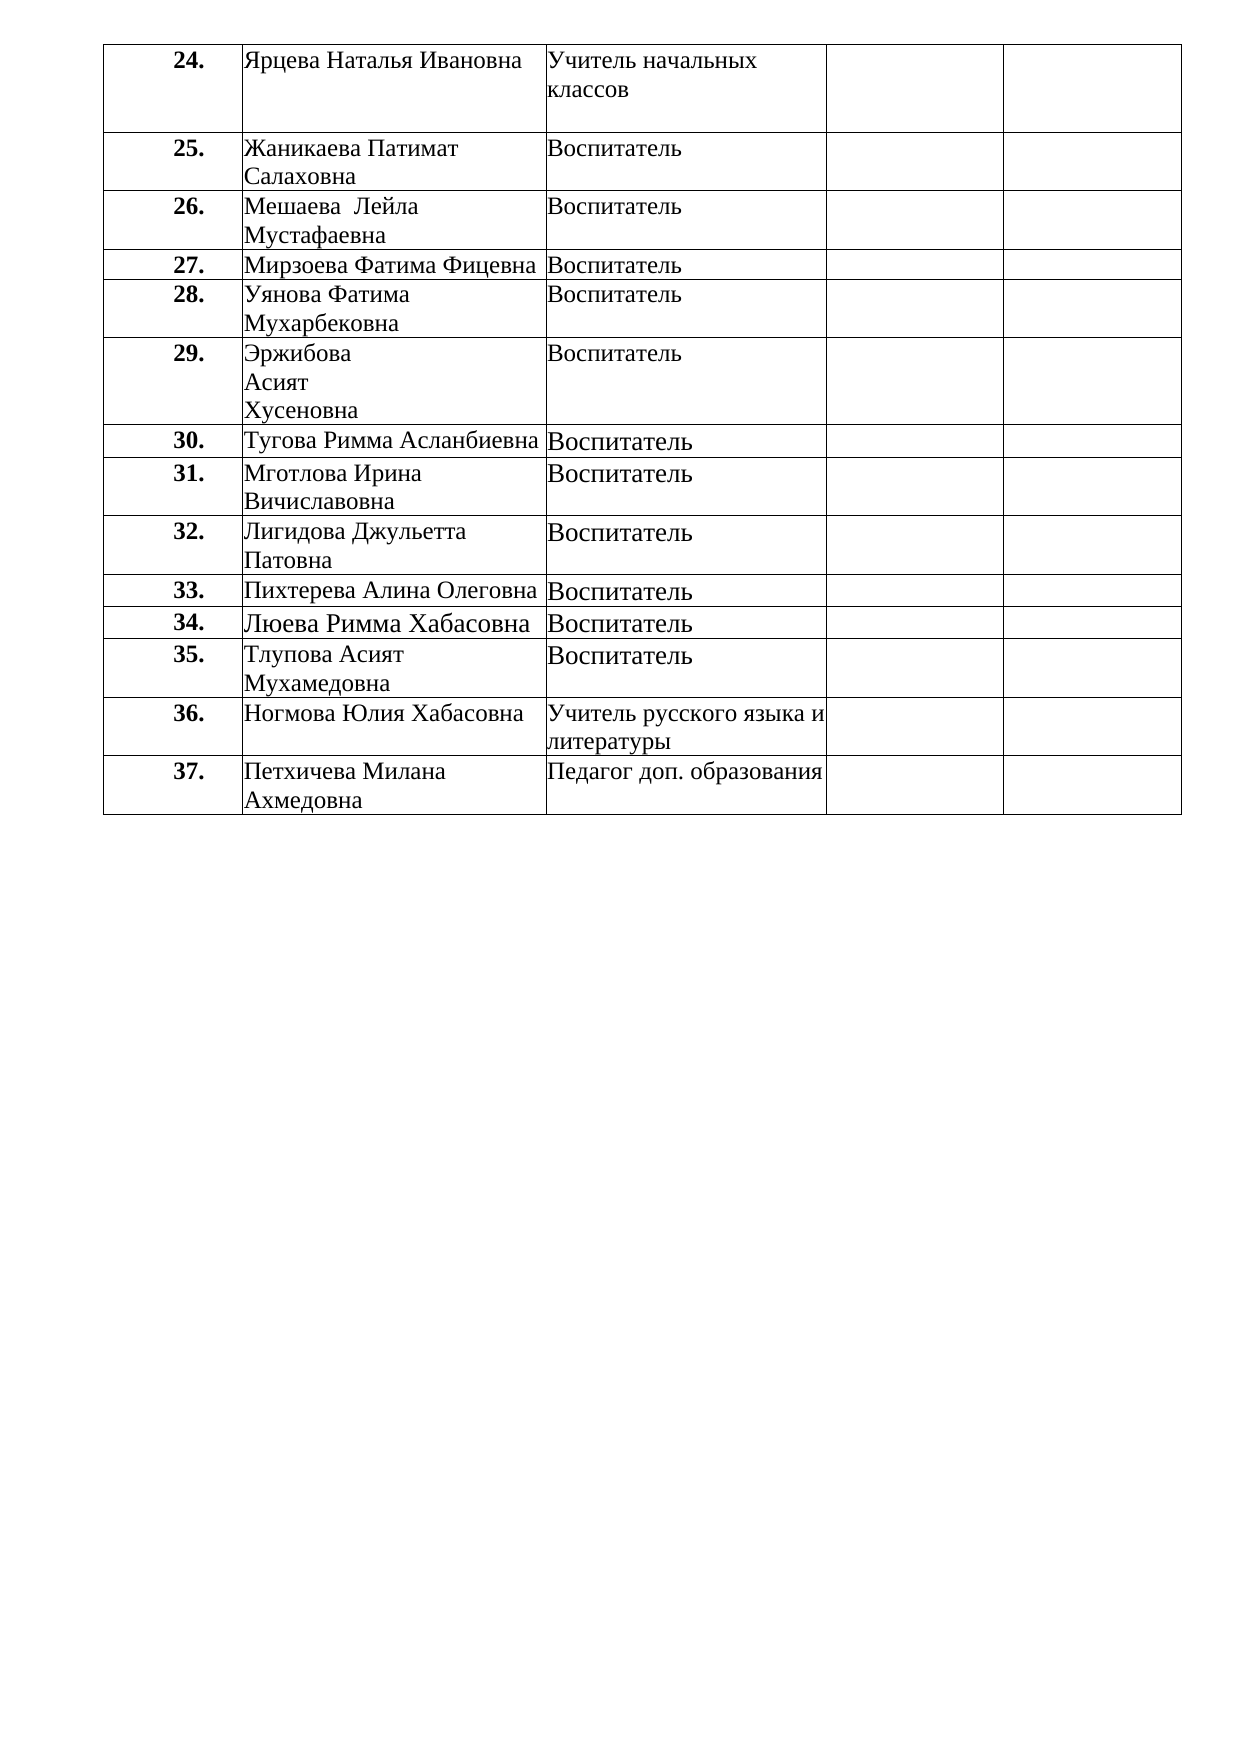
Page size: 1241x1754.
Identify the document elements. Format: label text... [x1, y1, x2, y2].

table_cell [1004, 425, 1181, 457]
table_cell Воспитатель [547, 133, 826, 190]
table_cell Лигидова Джульетта Патовна [243, 516, 546, 574]
table_cell Учитель русского языка и литературы [547, 698, 826, 755]
table_cell [1004, 338, 1181, 424]
table_cell Пихтерева Алина Олеговна [243, 575, 546, 606]
table_cell Жаникаева Патимат Салаховна [243, 133, 546, 190]
table_cell [827, 133, 1003, 190]
table_cell Тугова Римма Асланбиевна [243, 425, 546, 457]
table_cell [104, 756, 242, 814]
table_cell [104, 575, 242, 606]
table_cell [1004, 133, 1181, 190]
table_cell [104, 607, 242, 638]
table_cell [104, 250, 242, 278]
table_cell [827, 280, 1003, 337]
table_cell [827, 458, 1003, 515]
table_cell [827, 191, 1003, 249]
table_cell Воспитатель [547, 458, 826, 515]
table_cell Воспитатель [547, 607, 826, 638]
table_cell [104, 458, 242, 515]
table_cell [104, 698, 242, 755]
table_cell Мирзоева Фатима Фицевна [243, 250, 546, 278]
table_cell Воспитатель [547, 191, 826, 249]
table_cell [104, 191, 242, 249]
table_cell Воспитатель [547, 575, 826, 606]
table_cell Воспитатель [547, 516, 826, 574]
table_cell [104, 133, 242, 190]
table_cell [827, 516, 1003, 574]
table_cell [827, 639, 1003, 697]
table_cell [104, 338, 242, 424]
table_cell Ярцева Наталья Ивановна [243, 45, 546, 132]
table_cell [827, 425, 1003, 457]
table_cell Ногмова Юлия Хабасовна [243, 698, 546, 755]
table_cell [1004, 698, 1181, 755]
table_cell [827, 45, 1003, 132]
table_cell Воспитатель [547, 338, 826, 424]
table_cell [827, 338, 1003, 424]
table_cell Эржибова Асият Хусеновна [243, 338, 546, 424]
table_cell [1004, 280, 1181, 337]
table_cell [1004, 756, 1181, 814]
table_cell Педагог доп. образования [547, 756, 826, 814]
table_cell [827, 250, 1003, 278]
table_cell Воспитатель [547, 250, 826, 278]
table_cell [1004, 45, 1181, 132]
table_cell Воспитатель [547, 639, 826, 697]
table_cell Воспитатель [547, 425, 826, 457]
table_cell Мготлова Ирина Вичиславовна [243, 458, 546, 515]
table_cell [1004, 458, 1181, 515]
table_cell [1004, 639, 1181, 697]
table_cell [104, 516, 242, 574]
table_cell [827, 698, 1003, 755]
table_cell Воспитатель [547, 280, 826, 337]
table_cell [827, 756, 1003, 814]
table_cell [104, 280, 242, 337]
table_cell [1004, 607, 1181, 638]
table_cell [547, 45, 826, 132]
table_cell [1004, 191, 1181, 249]
table_cell [104, 425, 242, 457]
table_cell Люева Римма Хабасовна [243, 607, 546, 638]
table_cell [827, 575, 1003, 606]
table_cell [1004, 250, 1181, 278]
table_cell [1004, 575, 1181, 606]
table_cell Мешаева Лейла Мустафаевна [243, 191, 546, 249]
table_cell [104, 45, 242, 132]
table_cell [827, 607, 1003, 638]
table_cell [1004, 516, 1181, 574]
table_cell Тлупова Асият Мухамедовна [243, 639, 546, 697]
table_cell Петхичева Милана Ахмедовна [243, 756, 546, 814]
table_cell Уянова Фатима Мухарбековна [243, 280, 546, 337]
table_cell [104, 639, 242, 697]
